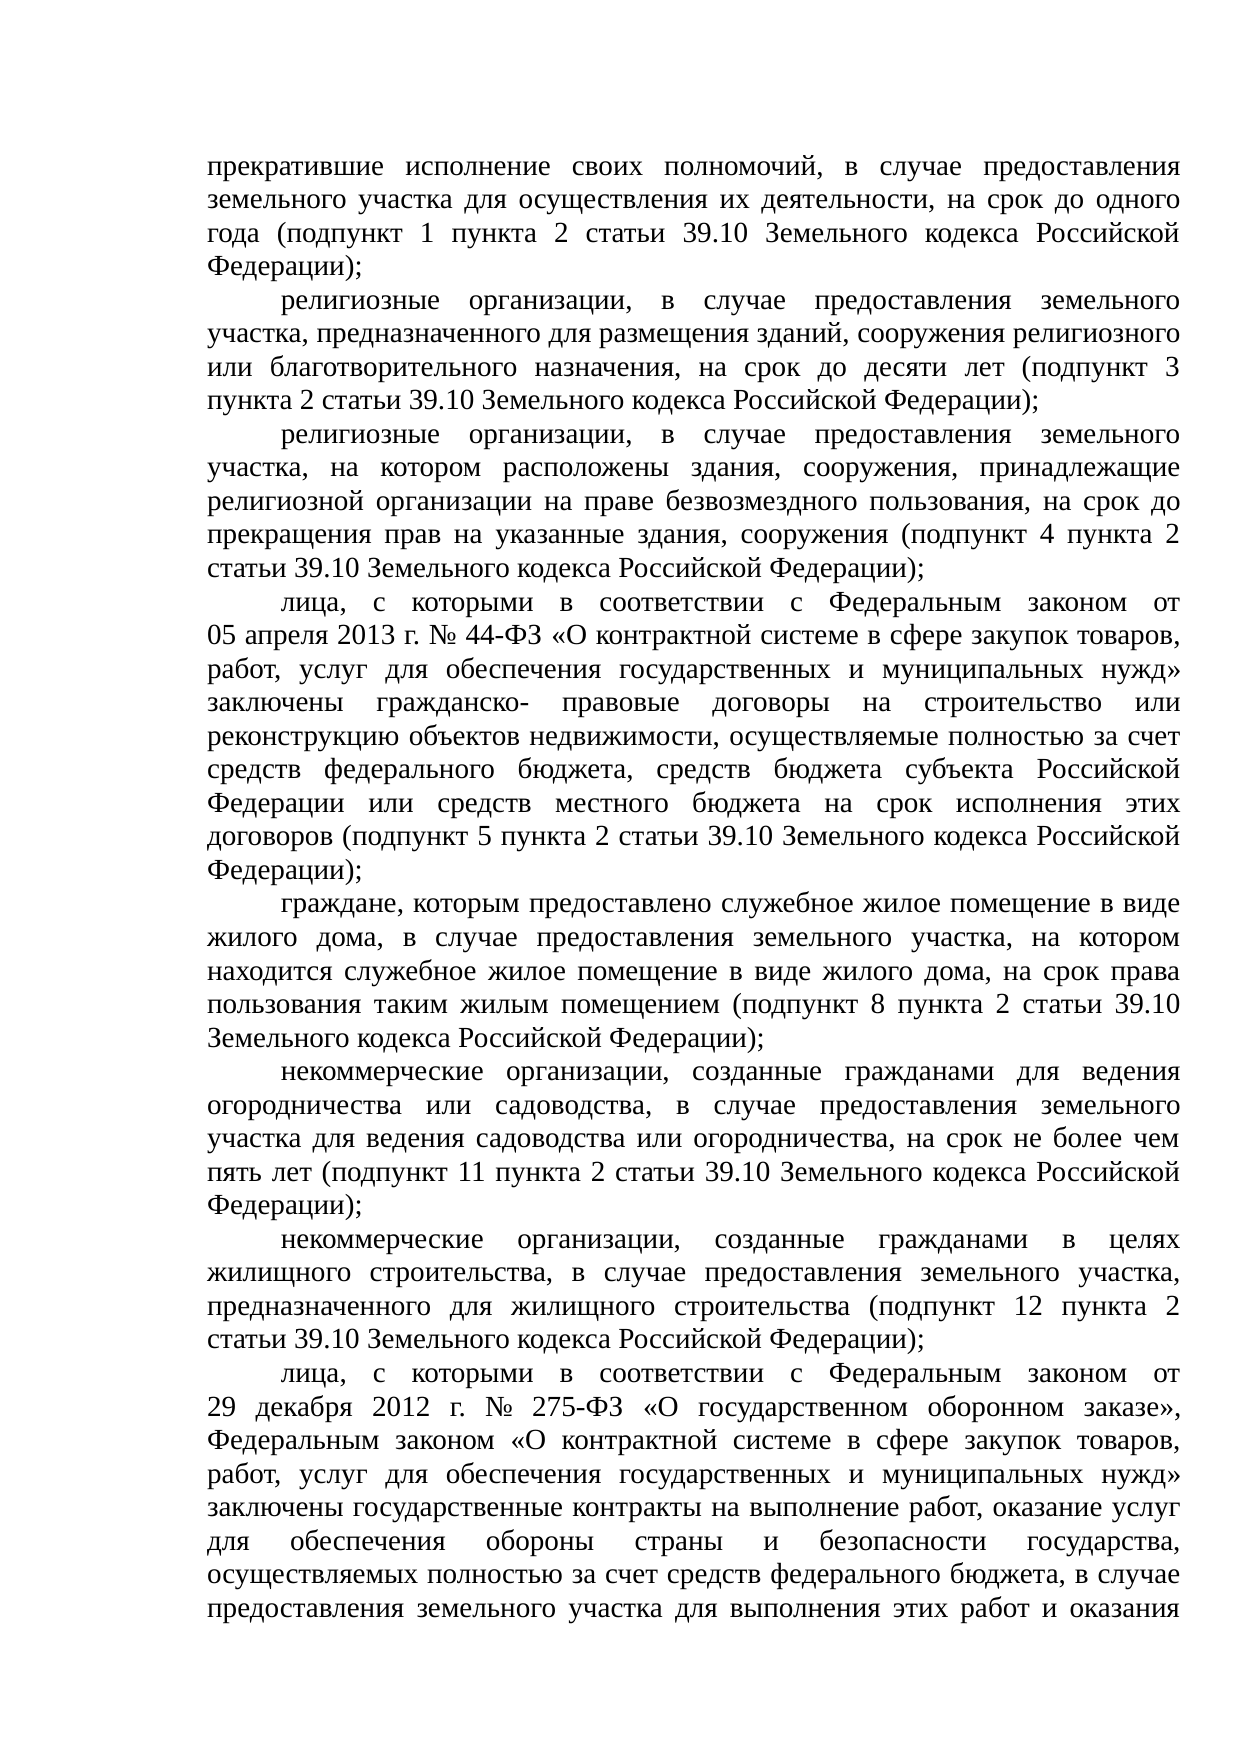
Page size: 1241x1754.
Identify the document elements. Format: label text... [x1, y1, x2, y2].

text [207, 1355, 1181, 1623]
text некоммерческие организации, созданные гражданами в целях жилищного строительства, в случае предоставления земельного участка, предназначенного для жилищного строительства (подпункт 12 пункта 2 статьи 39.10 Земельного кодекса Российской Федерации); [207, 1221, 1181, 1355]
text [207, 148, 1181, 282]
text граждане, которым предоставлено служебное жилое помещение в виде жилого дома, в случае предоставления земельного участка, на котором находится служебное жилое помещение в виде жилого дома, на срок права пользования таким жилым помещением (подпункт 8 пункта 2 статьи 39.10 Земельного кодекса Российской Федерации); [207, 886, 1181, 1053]
text религиозные организации, в случае предоставления земельного участка, предназначенного для размещения зданий, сооружения религиозного или благотворительного назначения, на срок до десяти лет (подпункт 3 пункта 2 статьи 39.10 Земельного кодекса Российской Федерации); [207, 282, 1181, 416]
text некоммерческие организации, созданные гражданами для ведения огородничества или садоводства, в случае предоставления земельного участка для ведения садоводства или огородничества, на срок не более чем пять лет (подпункт 11 пункта 2 статьи 39.10 Земельного кодекса Российской Федерации); [207, 1053, 1181, 1221]
text лица, с которыми в соответствии с Федеральным законом от 05 апреля 2013 г. № 44-ФЗ «О контрактной системе в сфере закупок товаров, работ, услуг для обеспечения государственных и муниципальных нужд» заключены гражданско- правовые договоры на строительство или реконструкцию объектов недвижимости, осуществляемые полностью за счет средств федерального бюджета, средств бюджета субъекта Российской Федерации или средств местного бюджета на срок исполнения этих договоров (подпункт 5 пункта 2 статьи 39.10 Земельного кодекса Российской Федерации); [207, 584, 1181, 886]
text религиозные организации, в случае предоставления земельного участка, на котором расположены здания, сооружения, принадлежащие религиозной организации на праве безвозмездного пользования, на срок до прекращения прав на указанные здания, сооружения (подпункт 4 пункта 2 статьи 39.10 Земельного кодекса Российской Федерации); [207, 416, 1181, 584]
